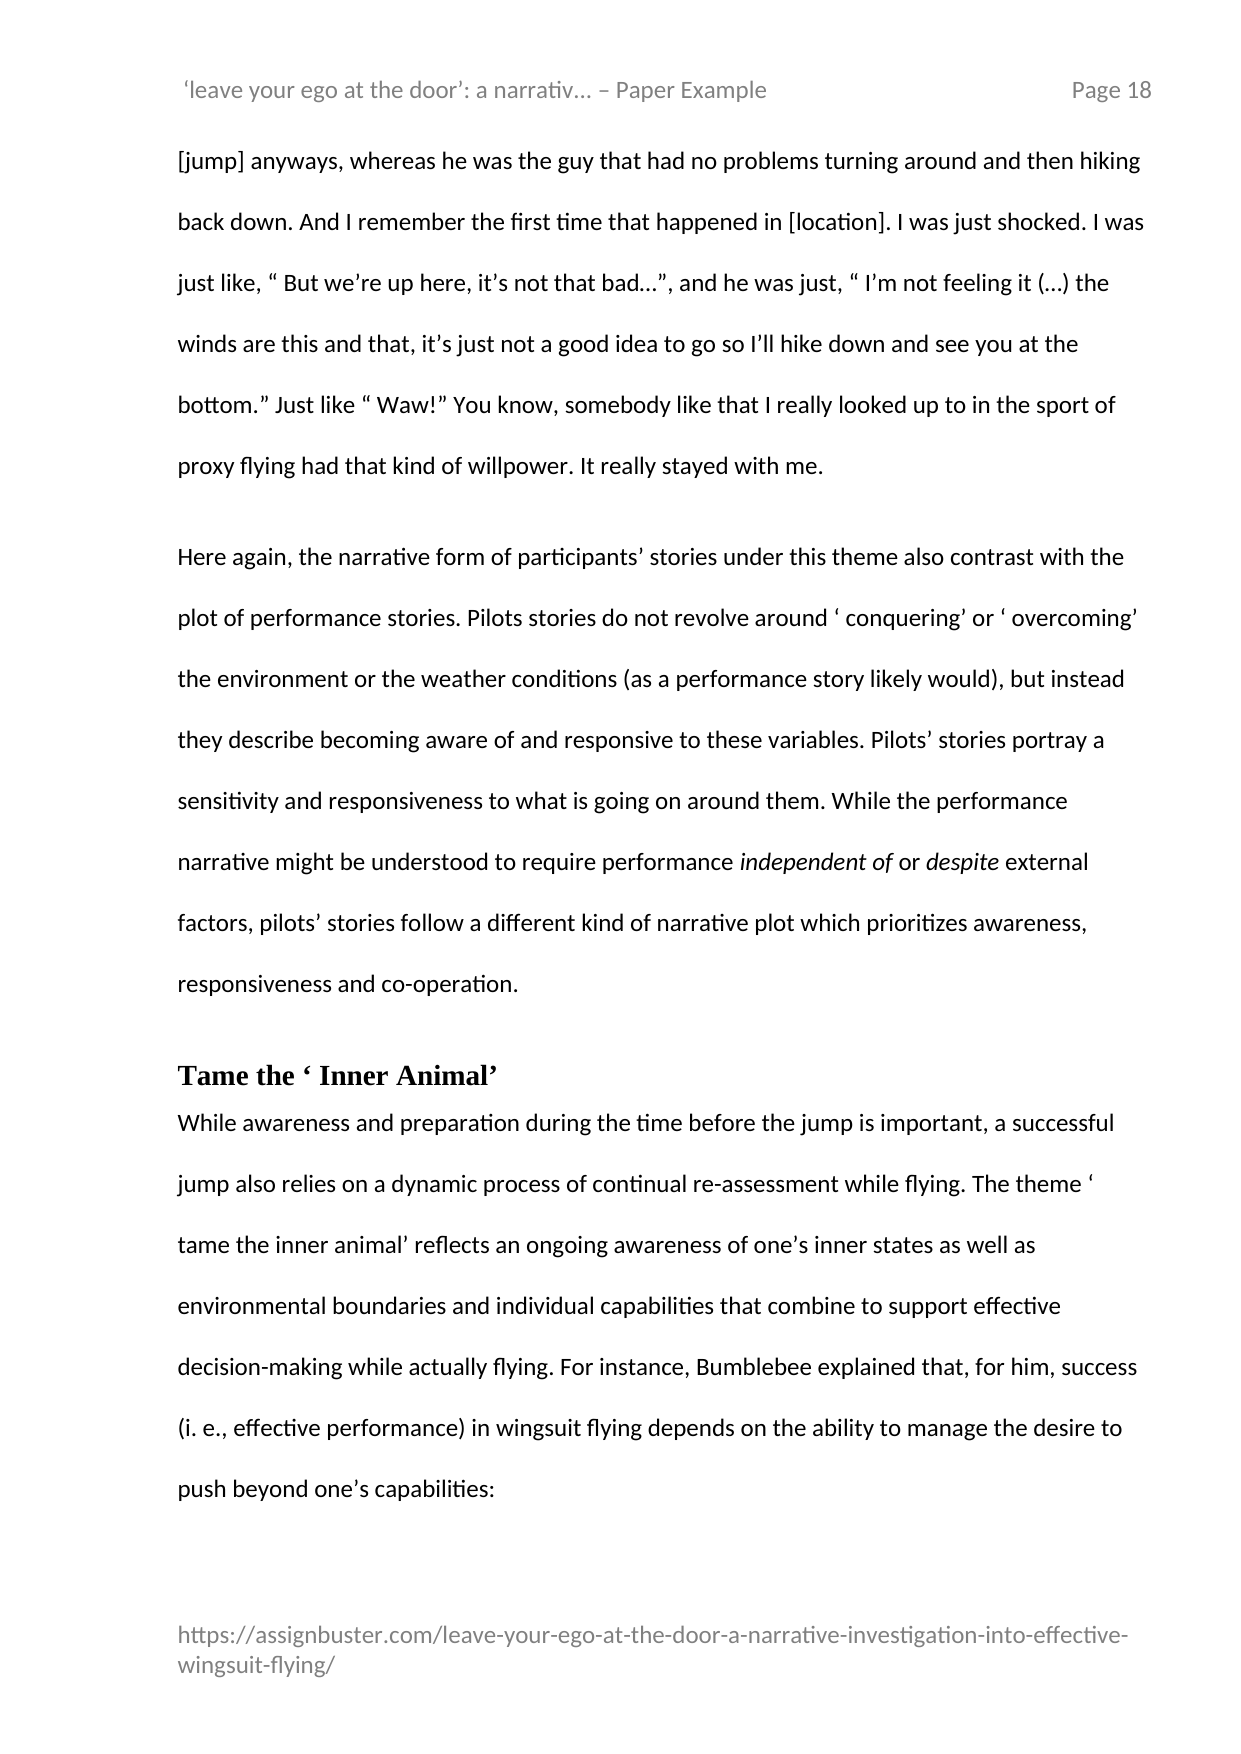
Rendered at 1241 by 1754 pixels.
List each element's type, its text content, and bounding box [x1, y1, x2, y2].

text Here again, the narrative form of participants’ stories under this theme also contrast with the plot of performance stories. Pilots stories do not revolve around ‘ conquering’ or ‘ overcoming’ the environment or the weather conditions (as a performance story likely would), but instead they describe becoming aware of and responsive to these variables. Pilots’ stories portray a sensitivity and responsiveness to what is going on around them. While the performance narrative might be understood to require performance independent of or despite external factors, pilots’ stories follow a different kind of narrative plot which prioritizes awareness, responsiveness and co-operation. [177, 541, 1152, 998]
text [177, 145, 1152, 481]
subtitle Tame the ‘ Inner Animal’ [177, 1058, 1152, 1092]
text While awareness and preparation during the time before the jump is important, a successful jump also relies on a dynamic process of continual re-assessment while flying. The theme ‘ tame the inner animal’ reflects an ongoing awareness of one’s inner states as well as environmental boundaries and individual capabilities that combine to support effective decision-making while actually flying. For instance, Bumblebee explained that, for him, success (i. e., effective performance) in wingsuit flying depends on the ability to manage the desire to push beyond one’s capabilities: [177, 1107, 1152, 1504]
